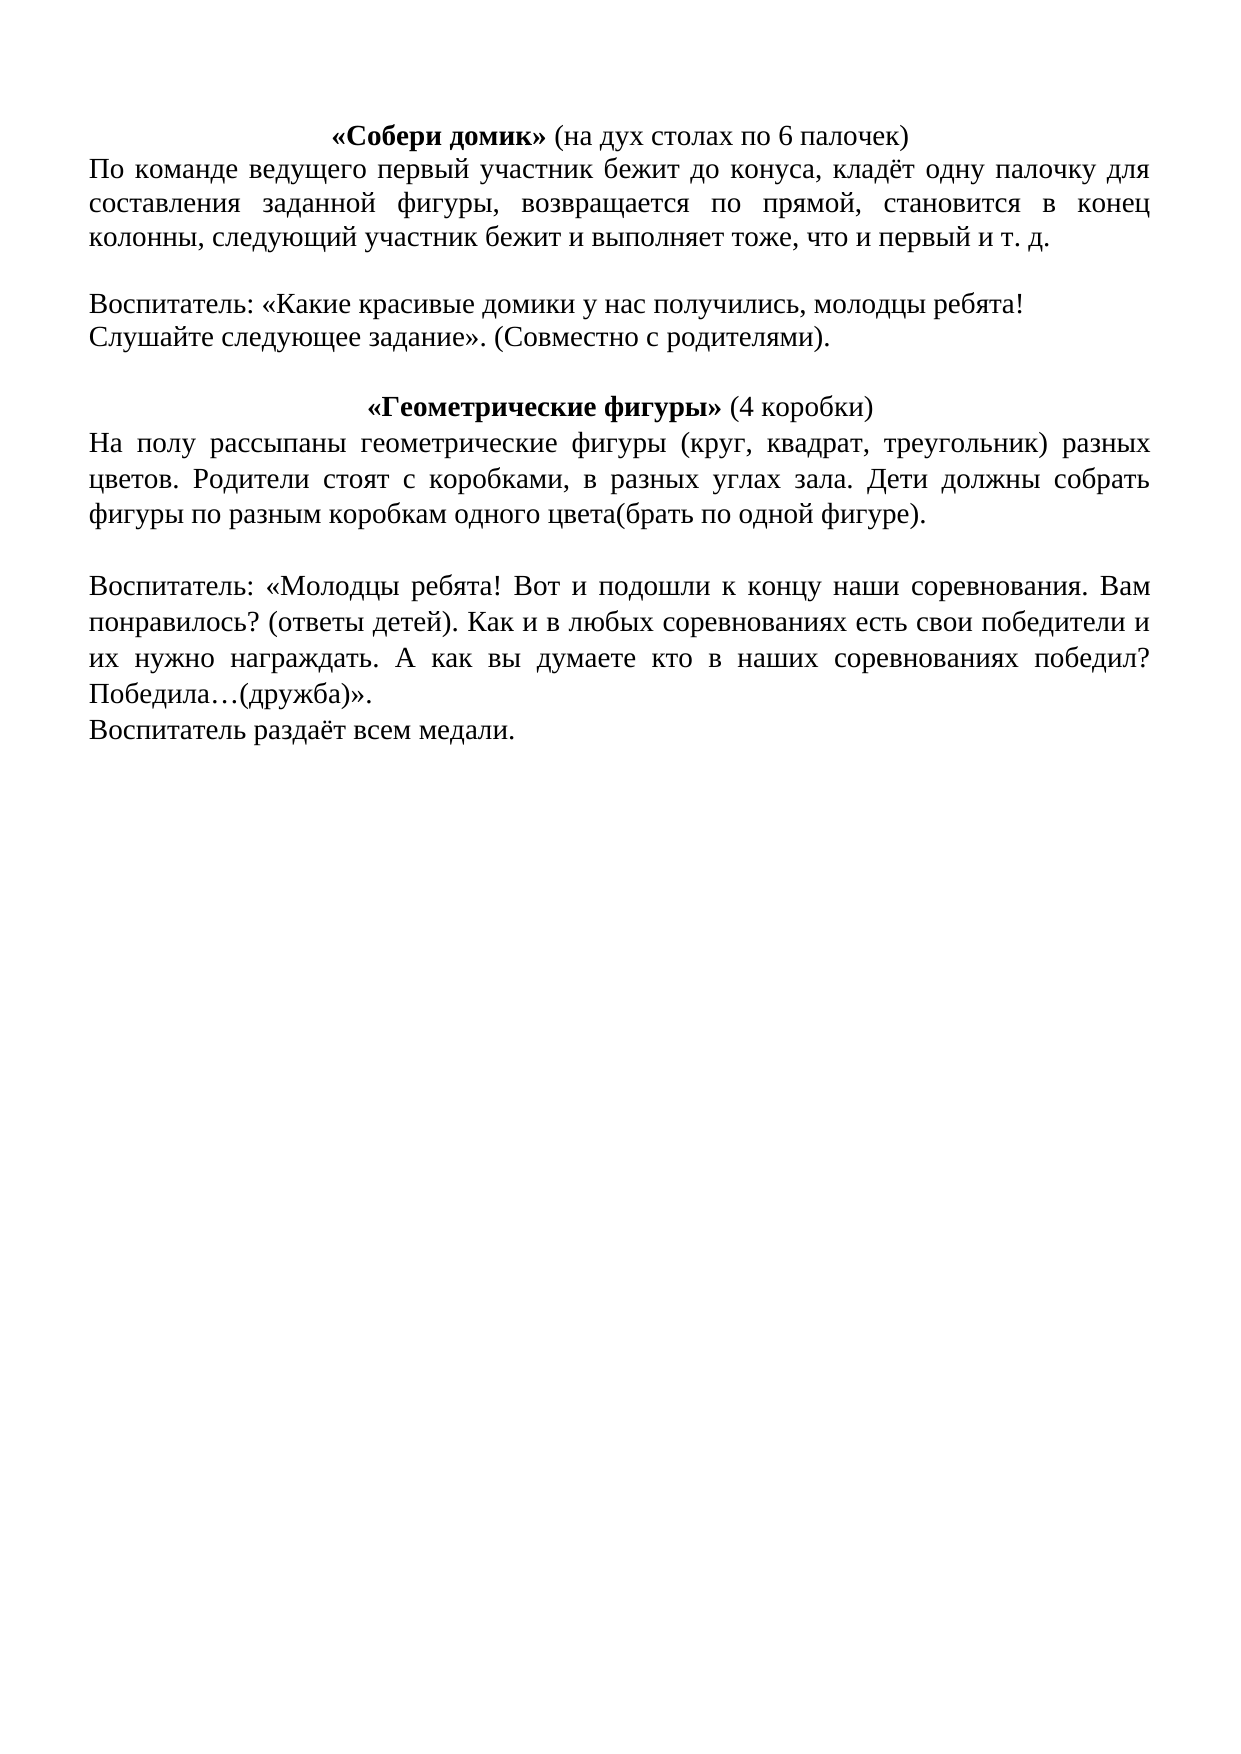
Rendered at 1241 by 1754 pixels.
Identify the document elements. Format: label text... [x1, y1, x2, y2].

text На полу рассыпаны геометрические фигуры (круг, квадрат, треугольник) разных цветов. Родители стоят с коробками, в разных углах зала. Дети должны собрать фигуры по разным коробкам одного цвета(брать по одной фигуре). [89, 422, 1152, 530]
text По команде ведущего первый участник бежит до конуса, кладёт одну палочку для составления заданной фигуры, возвращается по прямой, становится в конец колонны, следующий участник бежит и выполняет тоже, что и первый и т. д. [89, 152, 1152, 252]
text Воспитатель: «Молодцы ребята! Вот и подошли к концу наши соревнования. Вам понравилось? (ответы детей). Как и в любых соревнованиях есть свои победители и их нужно награждать. А как вы думаете кто в наших соревнованиях победил? Победила…(дружба)». [89, 566, 1152, 710]
text «Геометрические фигуры» (4 коробки) [89, 386, 1152, 422]
text Воспитатель: «Какие красивые домики у нас получились, молодцы ребята! [89, 286, 1152, 319]
text Воспитатель раздаёт всем медали. [89, 710, 1152, 746]
text Слушайте следующее задание». (Совместно с родителями). [89, 319, 1152, 353]
text «Собери домик» (на дух столах по 6 палочек) [89, 118, 1152, 152]
